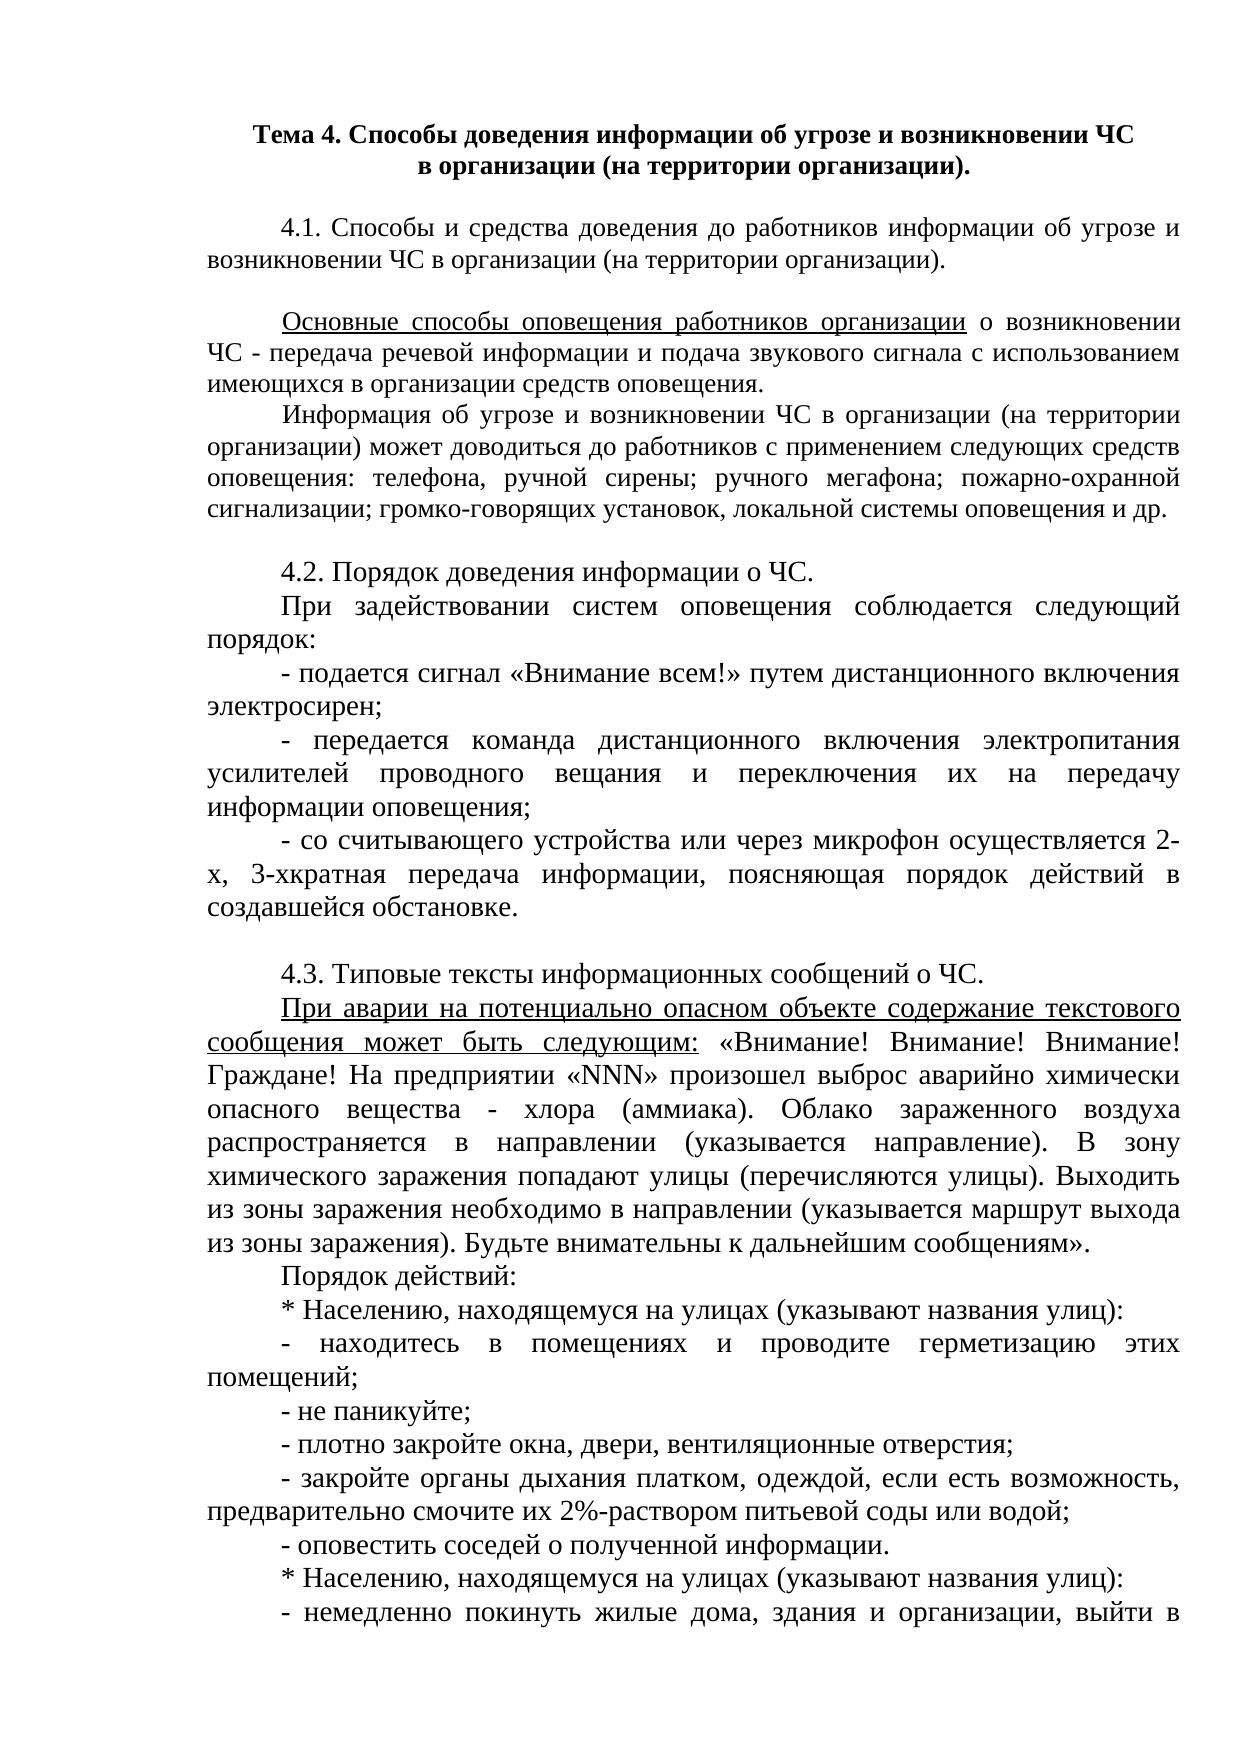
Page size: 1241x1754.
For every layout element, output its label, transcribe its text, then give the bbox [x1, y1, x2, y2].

text - со считывающего устройства или через микрофон осуществляется 2-х, 3-хкратная передача информации, поясняющая порядок действий в создавшейся обстановке. [207, 822, 1181, 923]
text * Населению, находящемуся на улицах (указывают названия улиц): [207, 1292, 1181, 1326]
text - находитесь в помещениях и проводите герметизацию этих помещений; [207, 1326, 1181, 1393]
text в организации (на территории организации). [207, 149, 1181, 180]
text Информация об угрозе и возникновении ЧС в организации (на территории организации) может доводиться до работников с применением следующих средств оповещения: телефона, ручной сирены; ручного мегафона; пожарно-охранной сигнализации; громко-говорящих установок, локальной системы оповещения и др. [207, 398, 1181, 523]
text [207, 1594, 1181, 1627]
text Основные способы оповещения работников организации о возникновении ЧС - передача речевой информации и подача звукового сигнала с использованием имеющихся в организации средств оповещения. [207, 305, 1181, 398]
text При задействовании систем оповещения соблюдается следующий порядок: [207, 588, 1181, 655]
text Тема 4. Способы доведения информации об угрозе и возникновении ЧС [207, 118, 1181, 149]
text * Населению, находящемуся на улицах (указывают названия улиц): [207, 1560, 1181, 1594]
text При аварии на потенциально опасном объекте содержание текстового сообщения может быть следующим: «Внимание! Внимание! Внимание! Граждане! На предприятии «NNN» произошел выброс аварийно химически опасного вещества - хлора (аммиака). Облако зараженного воздуха распространяется в направлении (указывается направление). В зону химического заражения попадают улицы (перечисляются улицы). Выходить из зоны заражения необходимо в направлении (указывается маршрут выхода из зоны заражения). Будьте внимательны к дальнейшим сообщениям». [207, 990, 1181, 1258]
text - плотно закройте окна, двери, вентиляционные отверстия; [207, 1426, 1181, 1460]
text - передается команда дистанционного включения электропитания усилителей проводного вещания и переключения их на передачу информации оповещения; [207, 722, 1181, 822]
text Порядок действий: [207, 1258, 1181, 1292]
text - подается сигнал «Внимание всем!» путем дистанционного включения электросирен; [207, 655, 1181, 722]
text - не паникуйте; [207, 1393, 1181, 1426]
text 4.3. Типовые тексты информационных сообщений о ЧС. [207, 957, 1181, 990]
text - оповестить соседей о полученной информации. [207, 1527, 1181, 1560]
text 4.1. Способы и средства доведения до работников информации об угрозе и возникновении ЧС в организации (на территории организации). [207, 212, 1181, 274]
text 4.2. Порядок доведения информации о ЧС. [207, 554, 1181, 588]
text - закройте органы дыхания платком, одеждой, если есть возможность, предварительно смочите их 2%-раствором питьевой соды или водой; [207, 1460, 1181, 1527]
